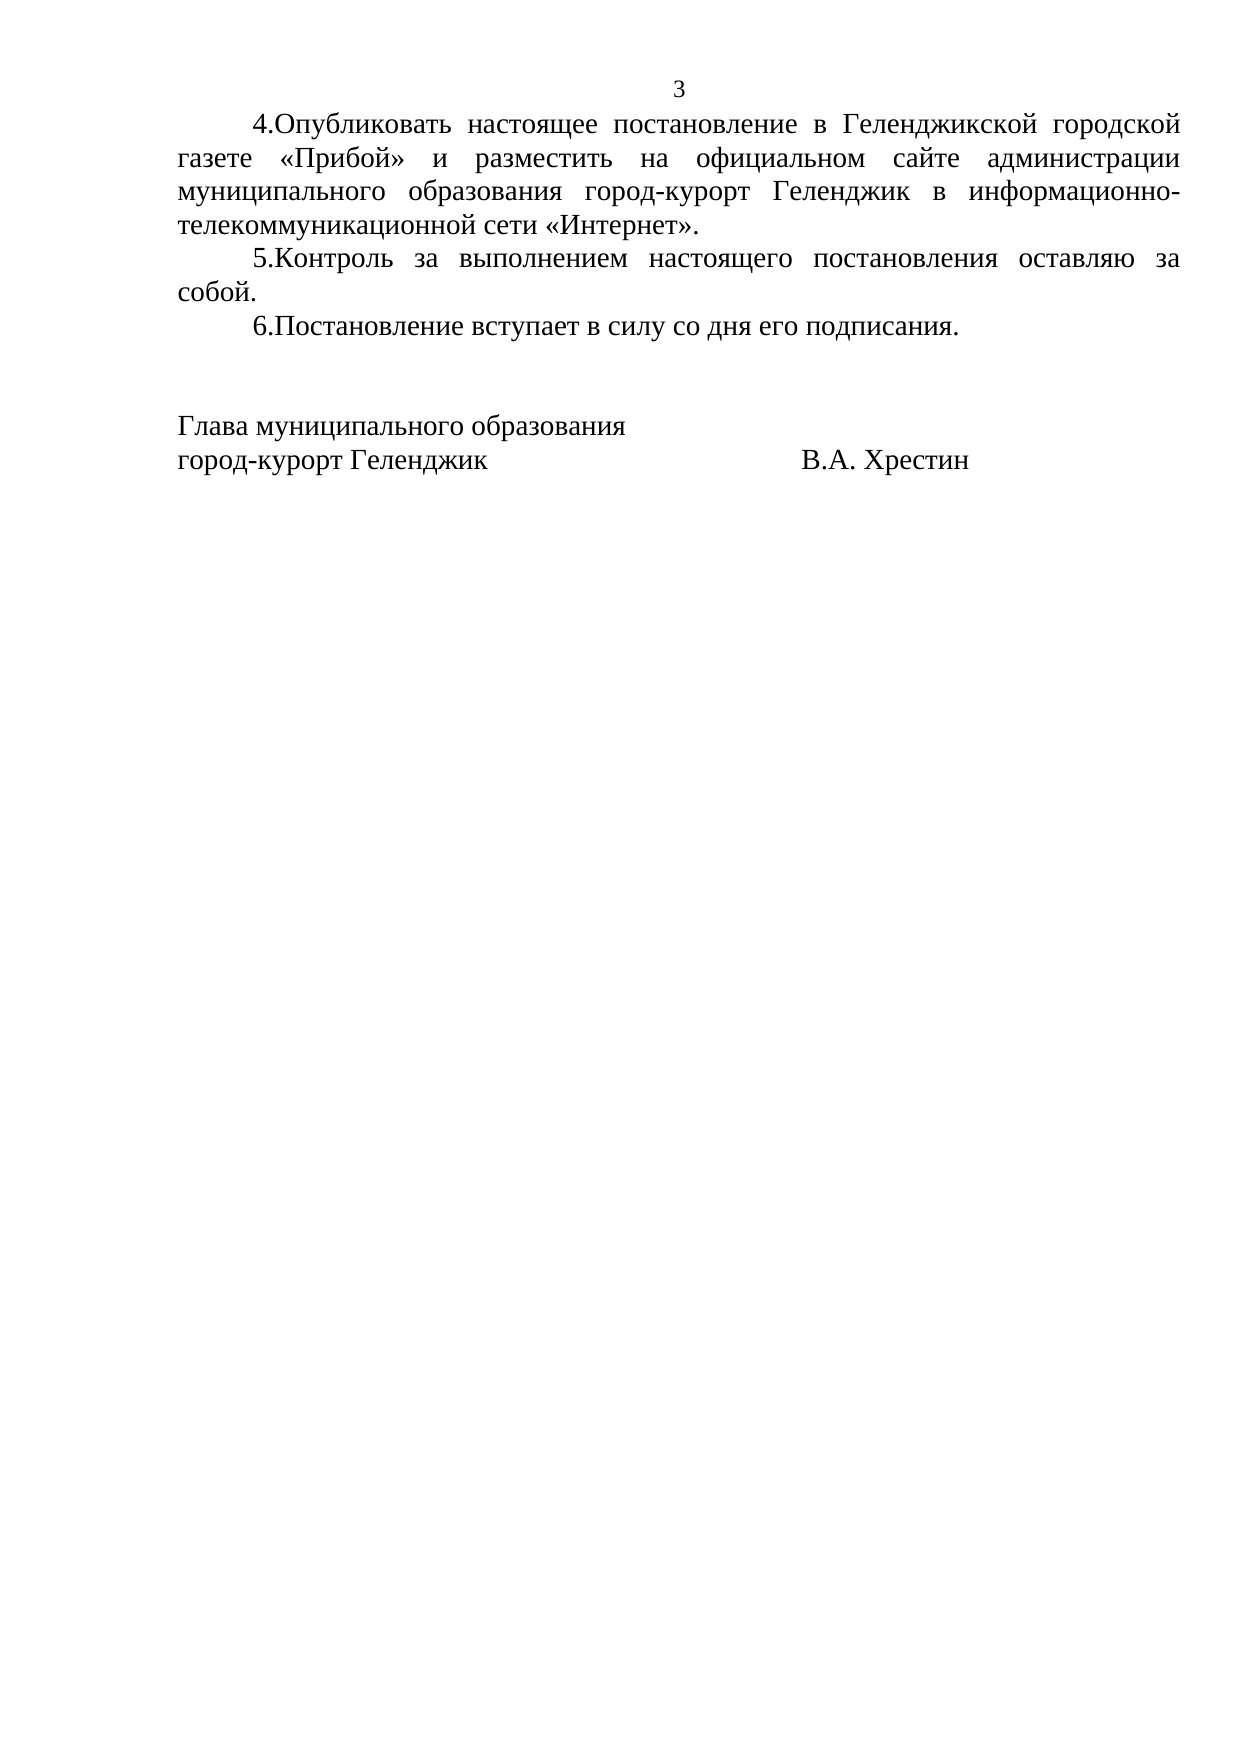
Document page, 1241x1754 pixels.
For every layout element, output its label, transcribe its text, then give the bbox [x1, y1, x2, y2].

text город-курорт Геленджик В.А. Хрестин [177, 442, 1181, 475]
text Глава муниципального образования [177, 408, 1181, 442]
text 5.Контроль за выполнением настоящего постановления оставляю за собой. [177, 241, 1181, 308]
text 6.Постановление вступает в силу со дня его подписания. [177, 308, 1181, 341]
text 4.Опубликовать настоящее постановление в Геленджикской городской газете «Прибой» и разместить на официальном сайте администрации муниципального образования город-курорт Геленджик в информационно-телекоммуникационной сети «Интернет». [177, 106, 1181, 241]
